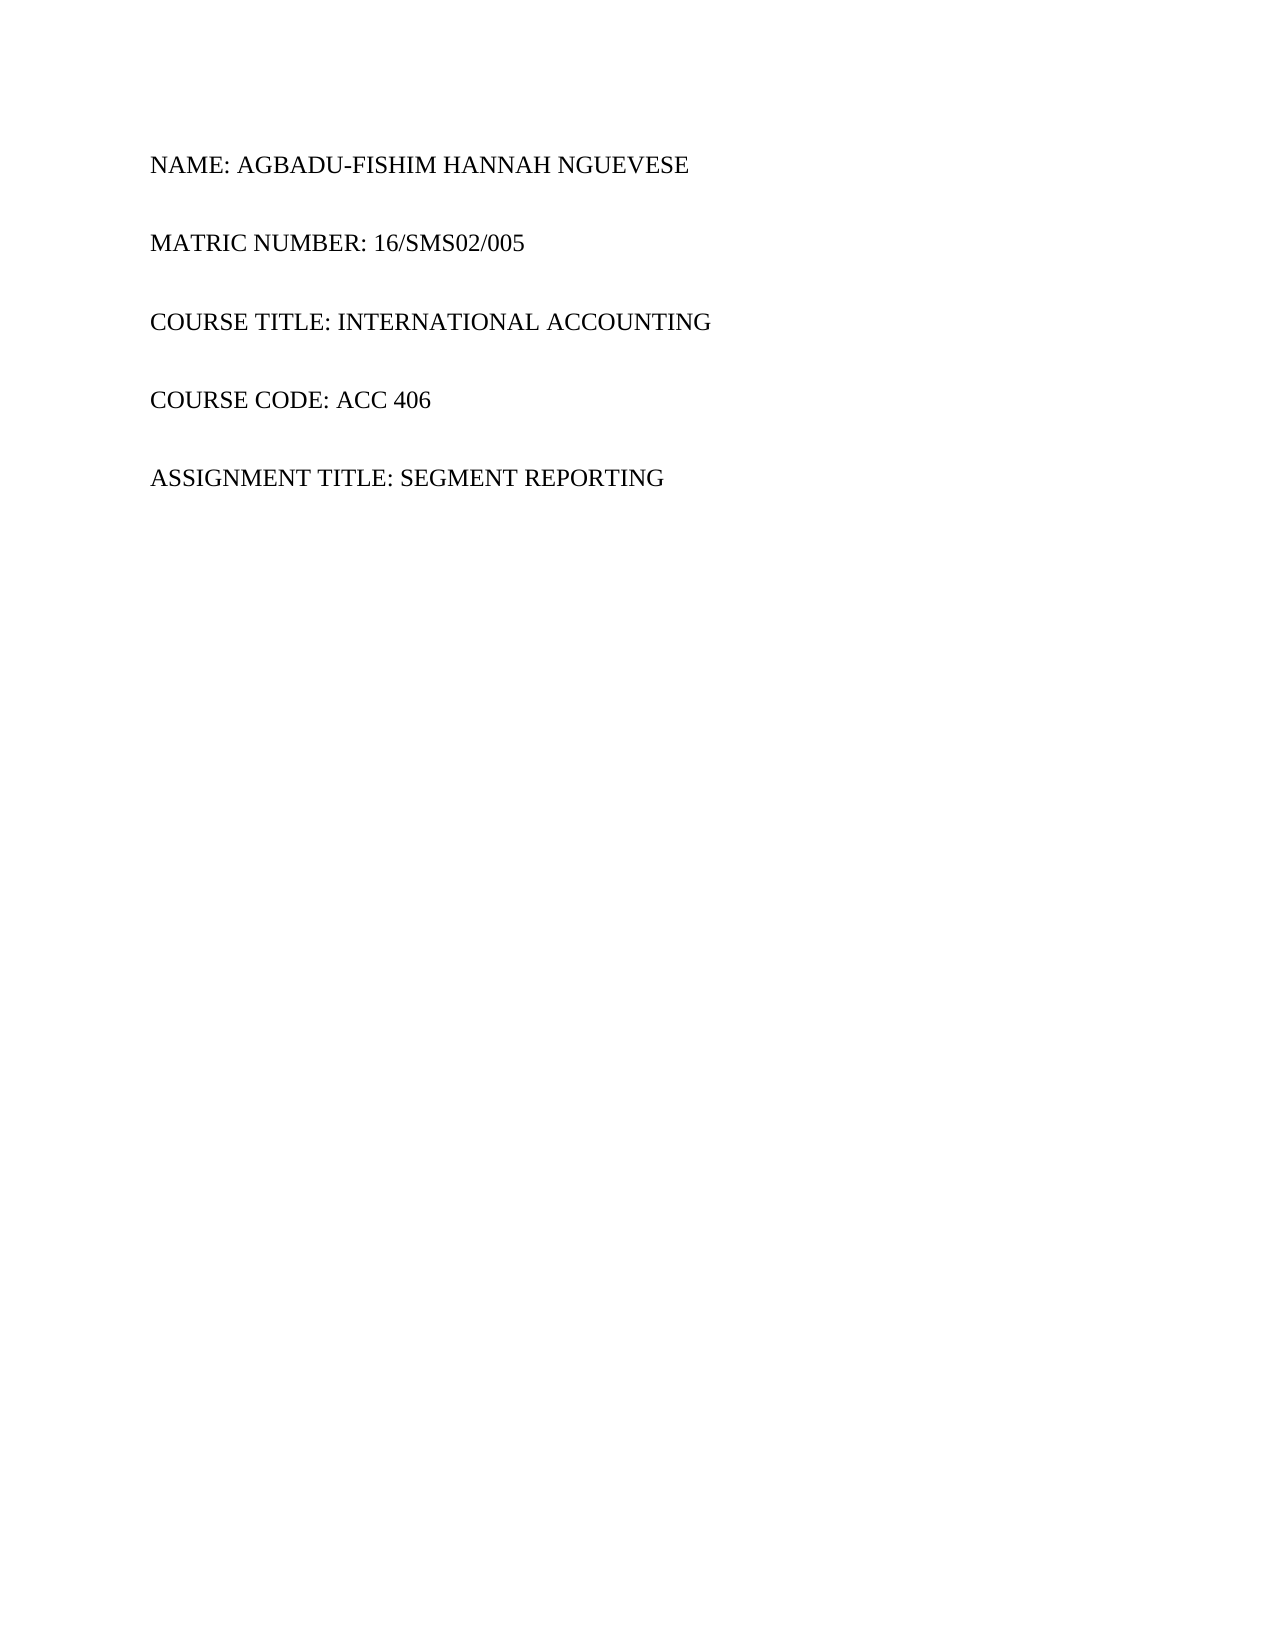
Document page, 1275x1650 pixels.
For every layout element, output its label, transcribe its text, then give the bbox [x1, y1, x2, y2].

text MATRIC NUMBER: 16/SMS02/005 [150, 228, 1125, 257]
text COURSE CODE: ACC 406 [150, 385, 1125, 414]
text ASSIGNMENT TITLE: SEGMENT REPORTING [150, 463, 1125, 492]
text NAME: AGBADU-FISHIM HANNAH NGUEVESE [150, 150, 1125, 179]
text COURSE TITLE: INTERNATIONAL ACCOUNTING [150, 307, 1125, 335]
